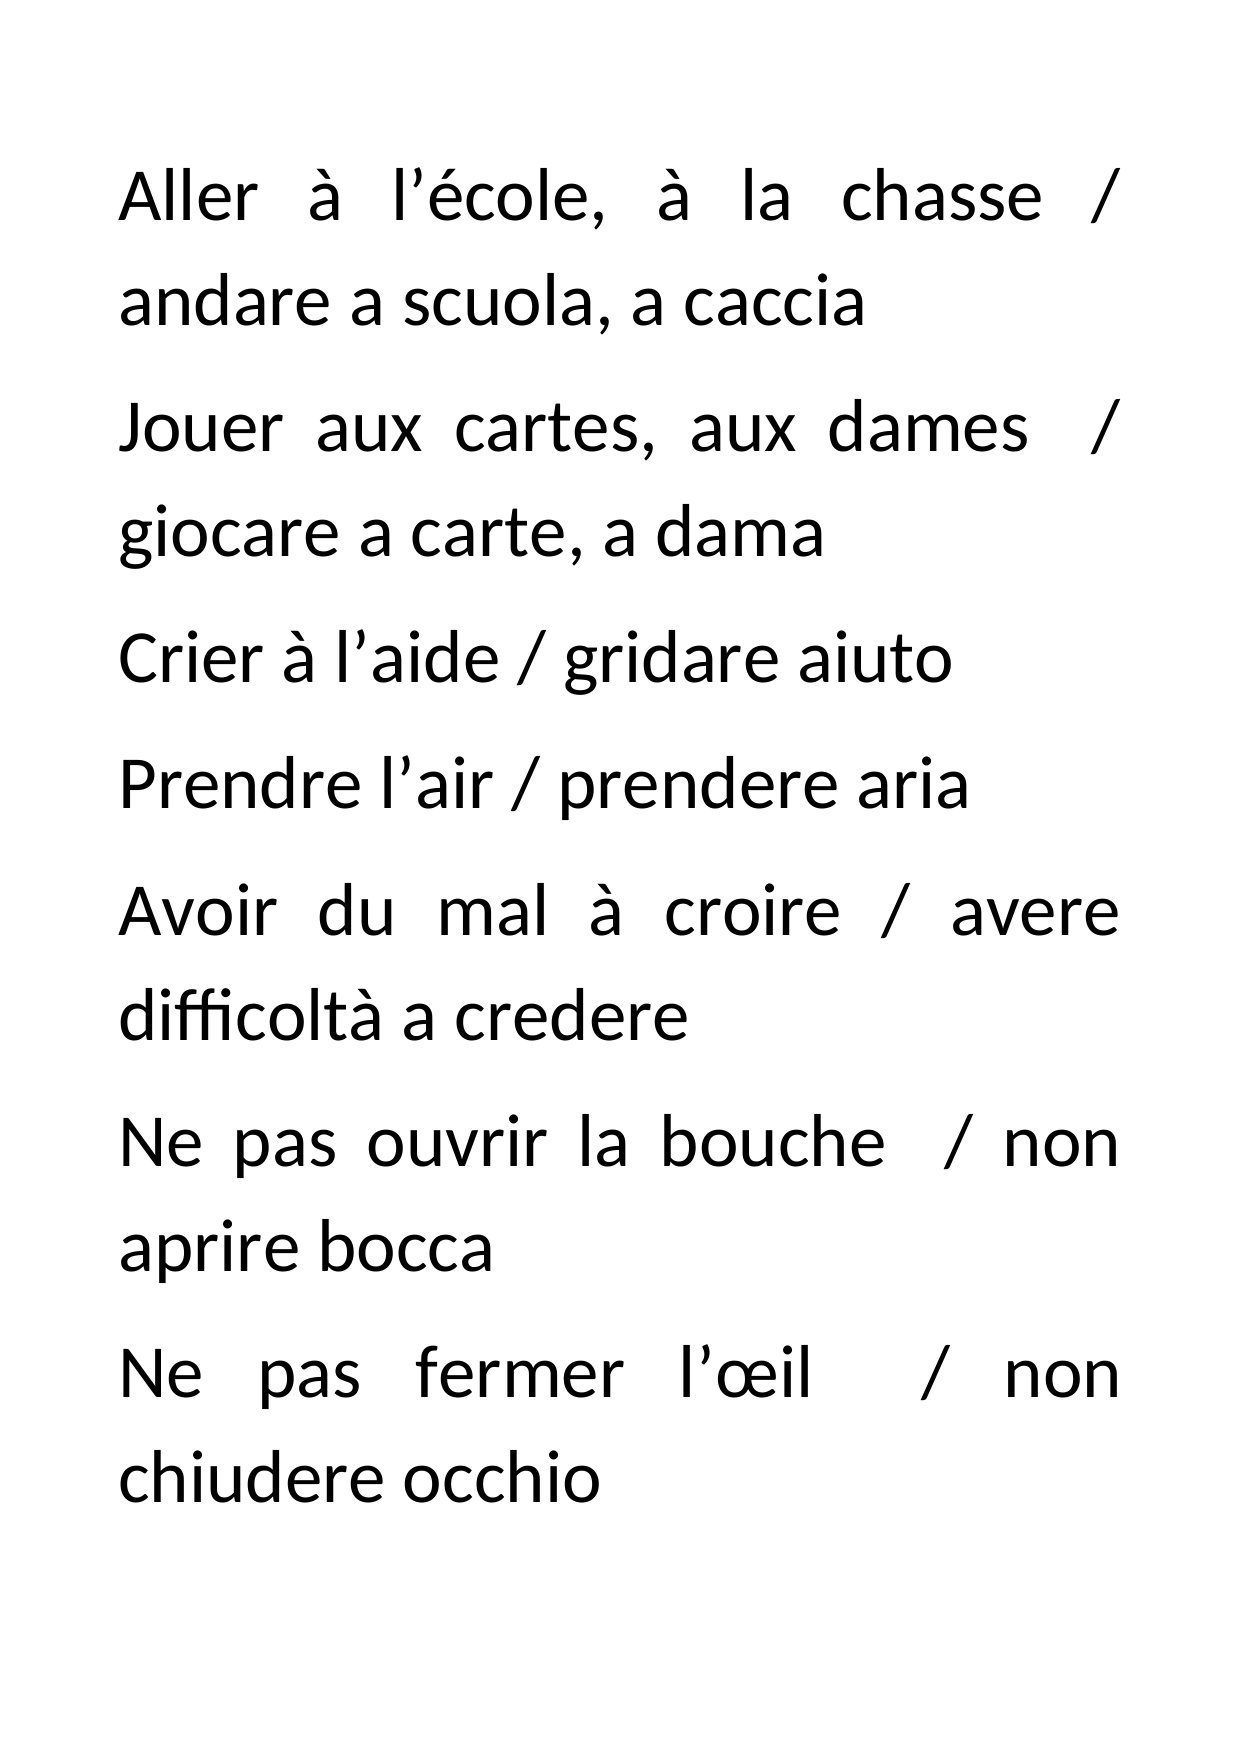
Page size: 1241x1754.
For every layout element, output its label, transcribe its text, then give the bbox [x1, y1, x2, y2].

text Crier à l’aide / gridare aiuto [118, 610, 1122, 702]
text Jouer aux cartes, aux dames / giocare a carte, a dama [118, 379, 1122, 576]
text Ne pas ouvrir la bouche / non aprire bocca [118, 1093, 1122, 1290]
text Ne pas fermer l’œil / non chiudere occhio [118, 1325, 1122, 1521]
text Prendre l’air / prendere aria [118, 736, 1122, 828]
text Aller à l’école, à la chasse / andare a scuola, a caccia [118, 148, 1122, 344]
text Avoir du mal à croire / avere difficoltà a credere [118, 862, 1122, 1059]
